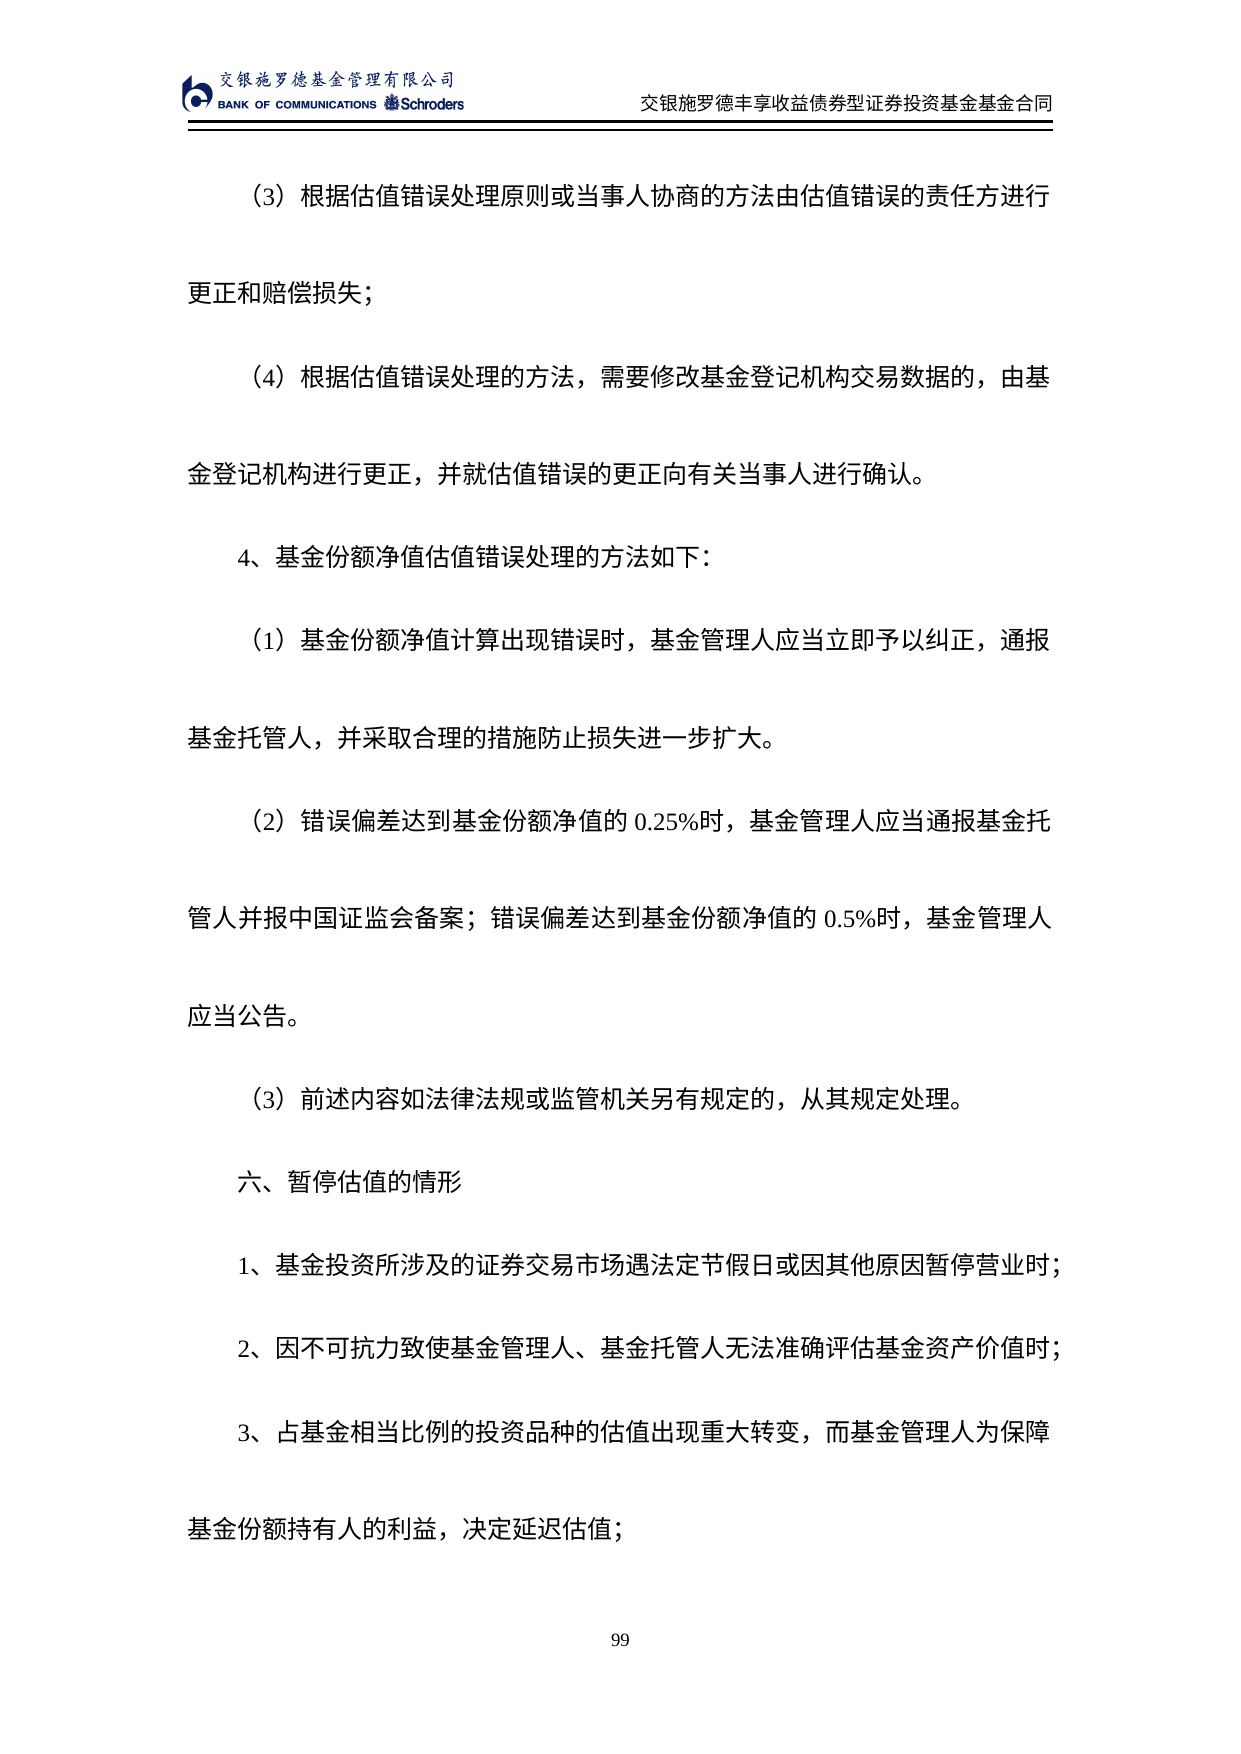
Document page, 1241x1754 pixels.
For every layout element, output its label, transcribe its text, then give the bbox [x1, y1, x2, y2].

text （4）根据估值错误处理的方法，需要修改基金登记机构交易数据的，由基金登记机构进行更正，并就估值错误的更正向有关当事人进行确认。 [187, 343, 1053, 505]
text （3）前述内容如法律法规或监管机关另有规定的，从其规定处理。 [187, 1065, 1053, 1130]
text 六、暂停估值的情形 [187, 1148, 1053, 1213]
text （3）根据估值错误处理原则或当事人协商的方法由估值错误的责任方进行更正和赔偿损失； [187, 162, 1053, 324]
text 2、因不可抗力致使基金管理人、基金托管人无法准确评估基金资产价值时； [187, 1314, 1053, 1379]
text （2）错误偏差达到基金份额净值的0.25%时，基金管理人应当通报基金托管人并报中国证监会备案；错误偏差达到基金份额净值的0.5%时，基金管理人应当公告。 [187, 787, 1053, 1047]
text （1）基金份额净值计算出现错误时，基金管理人应当立即予以纠正，通报基金托管人，并采取合理的措施防止损失进一步扩大。 [187, 606, 1053, 769]
text 1、基金投资所涉及的证券交易市场遇法定节假日或因其他原因暂停营业时； [187, 1231, 1053, 1296]
text 3、占基金相当比例的投资品种的估值出现重大转变，而基金管理人为保障基金份额持有人的利益，决定延迟估值； [187, 1398, 1053, 1560]
text 4、基金份额净值估值错误处理的方法如下： [187, 523, 1053, 588]
picture [182, 71, 464, 112]
